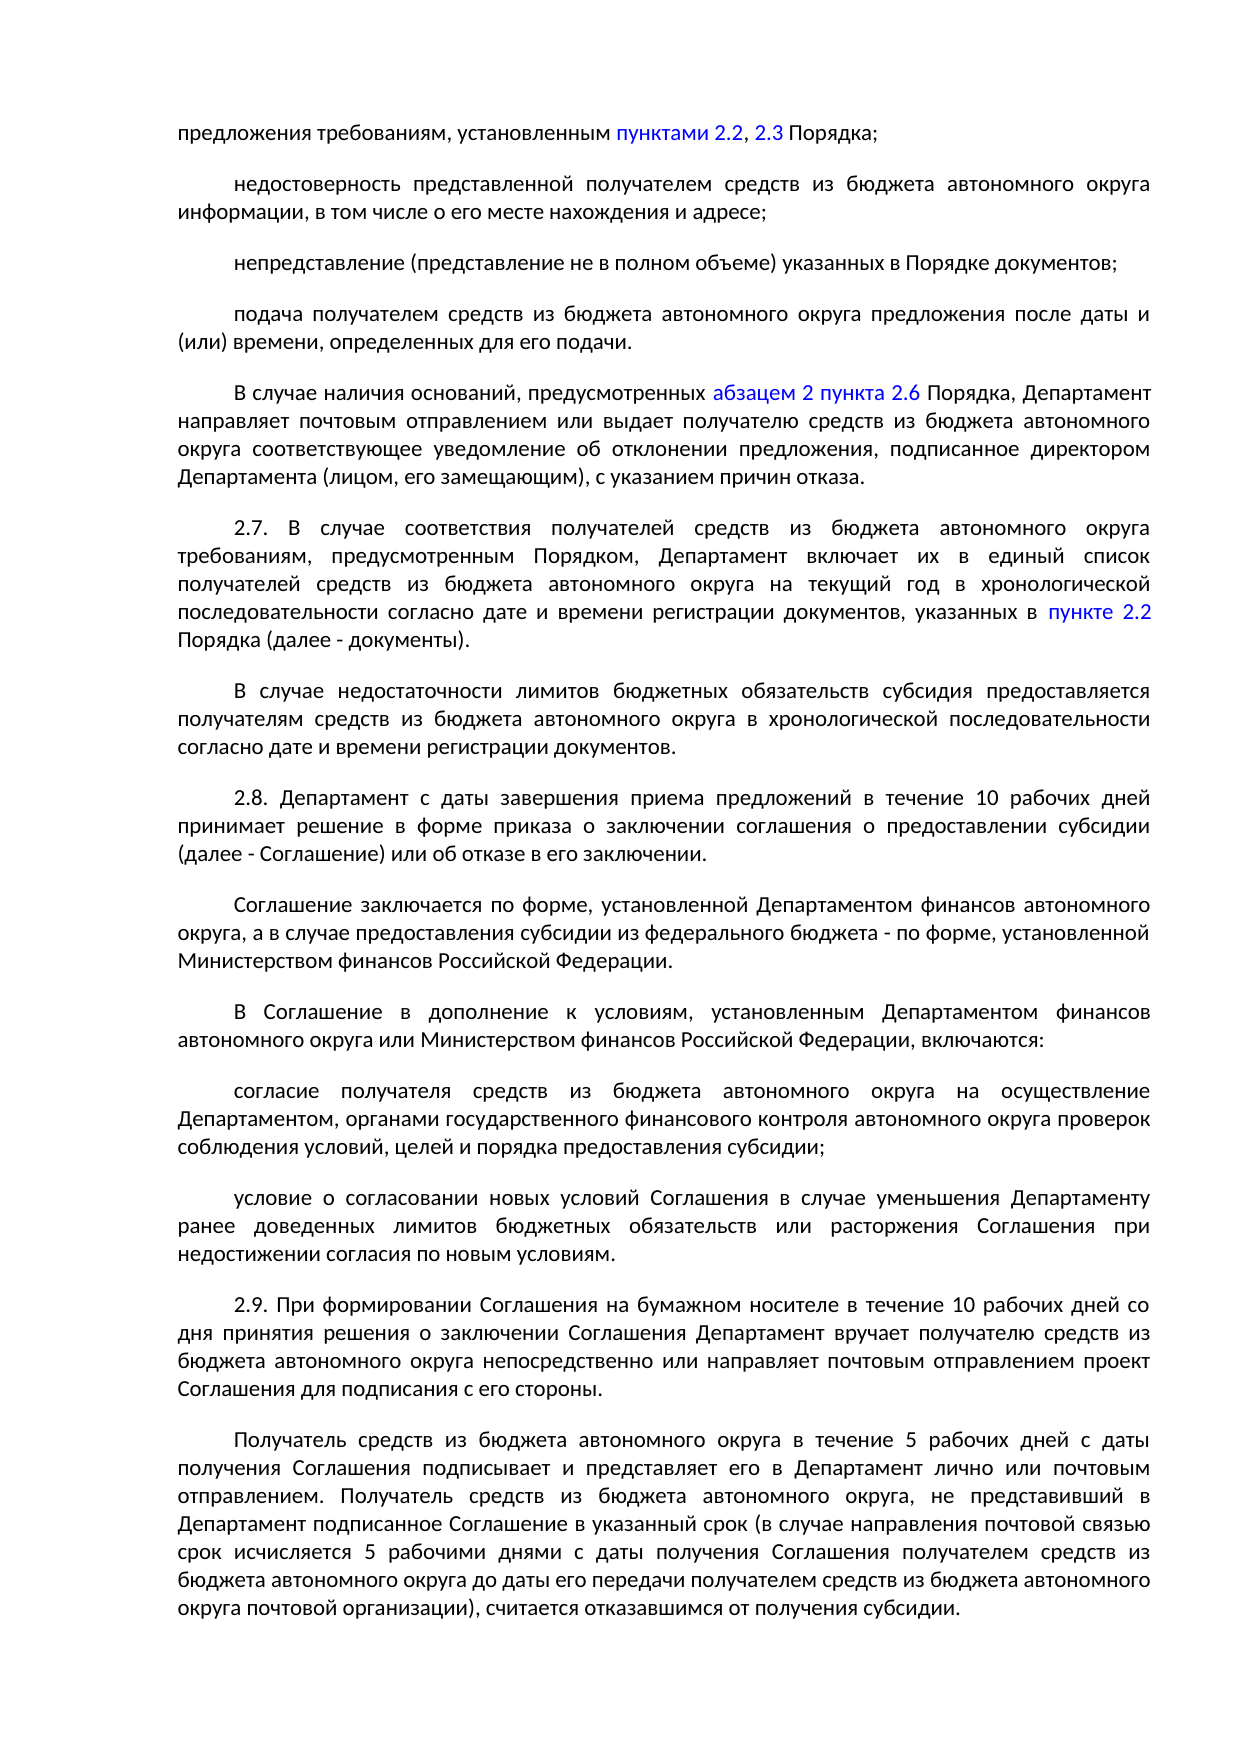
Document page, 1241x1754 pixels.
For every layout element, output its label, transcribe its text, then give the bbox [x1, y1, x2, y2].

text 2.7. В случае соответствия получателей средств из бюджета автономного округа требованиям, предусмотренным Порядком, Департамент включает их в единый список получателей средств из бюджета автономного округа на текущий год в хронологической последовательности согласно дате и времени регистрации документов, указанных в пункте 2.2 Порядка (далее - документы). [177, 513, 1152, 653]
text В случае наличия оснований, предусмотренных абзацем 2 пункта 2.6 Порядка, Департамент направляет почтовым отправлением или выдает получателю средств из бюджета автономного округа соответствующее уведомление об отклонении предложения, подписанное директором Департамента (лицом, его замещающим), с указанием причин отказа. [177, 378, 1152, 490]
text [177, 118, 1152, 146]
text В случае недостаточности лимитов бюджетных обязательств субсидия предоставляется получателям средств из бюджета автономного округа в хронологической последовательности согласно дате и времени регистрации документов. [177, 676, 1152, 760]
text Получатель средств из бюджета автономного округа в течение 5 рабочих дней с даты получения Соглашения подписывает и представляет его в Департамент лично или почтовым отправлением. Получатель средств из бюджета автономного округа, не представивший в Департамент подписанное Соглашение в указанный срок (в случае направления почтовой связью срок исчисляется 5 рабочими днями с даты получения Соглашения получателем средств из бюджета автономного округа до даты его передачи получателем средств из бюджета автономного округа почтовой организации), считается отказавшимся от получения субсидии. [177, 1425, 1152, 1621]
text непредставление (представление не в полном объеме) указанных в Порядке документов; [177, 248, 1152, 276]
text 2.9. При формировании Соглашения на бумажном носителе в течение 10 рабочих дней со дня принятия решения о заключении Соглашения Департамент вручает получателю средств из бюджета автономного округа непосредственно или направляет почтовым отправлением проект Соглашения для подписания с его стороны. [177, 1290, 1152, 1402]
text В Соглашение в дополнение к условиям, установленным Департаментом финансов автономного округа или Министерством финансов Российской Федерации, включаются: [177, 997, 1152, 1053]
text условие о согласовании новых условий Соглашения в случае уменьшения Департаменту ранее доведенных лимитов бюджетных обязательств или расторжения Соглашения при недостижении согласия по новым условиям. [177, 1183, 1152, 1267]
text подача получателем средств из бюджета автономного округа предложения после даты и (или) времени, определенных для его подачи. [177, 299, 1152, 355]
text Соглашение заключается по форме, установленной Департаментом финансов автономного округа, а в случае предоставления субсидии из федерального бюджета - по форме, установленной Министерством финансов Российской Федерации. [177, 890, 1152, 974]
text недостоверность представленной получателем средств из бюджета автономного округа информации, в том числе о его месте нахождения и адресе; [177, 169, 1152, 225]
text согласие получателя средств из бюджета автономного округа на осуществление Департаментом, органами государственного финансового контроля автономного округа проверок соблюдения условий, целей и порядка предоставления субсидии; [177, 1076, 1152, 1160]
text 2.8. Департамент с даты завершения приема предложений в течение 10 рабочих дней принимает решение в форме приказа о заключении соглашения о предоставлении субсидии (далее - Соглашение) или об отказе в его заключении. [177, 783, 1152, 867]
